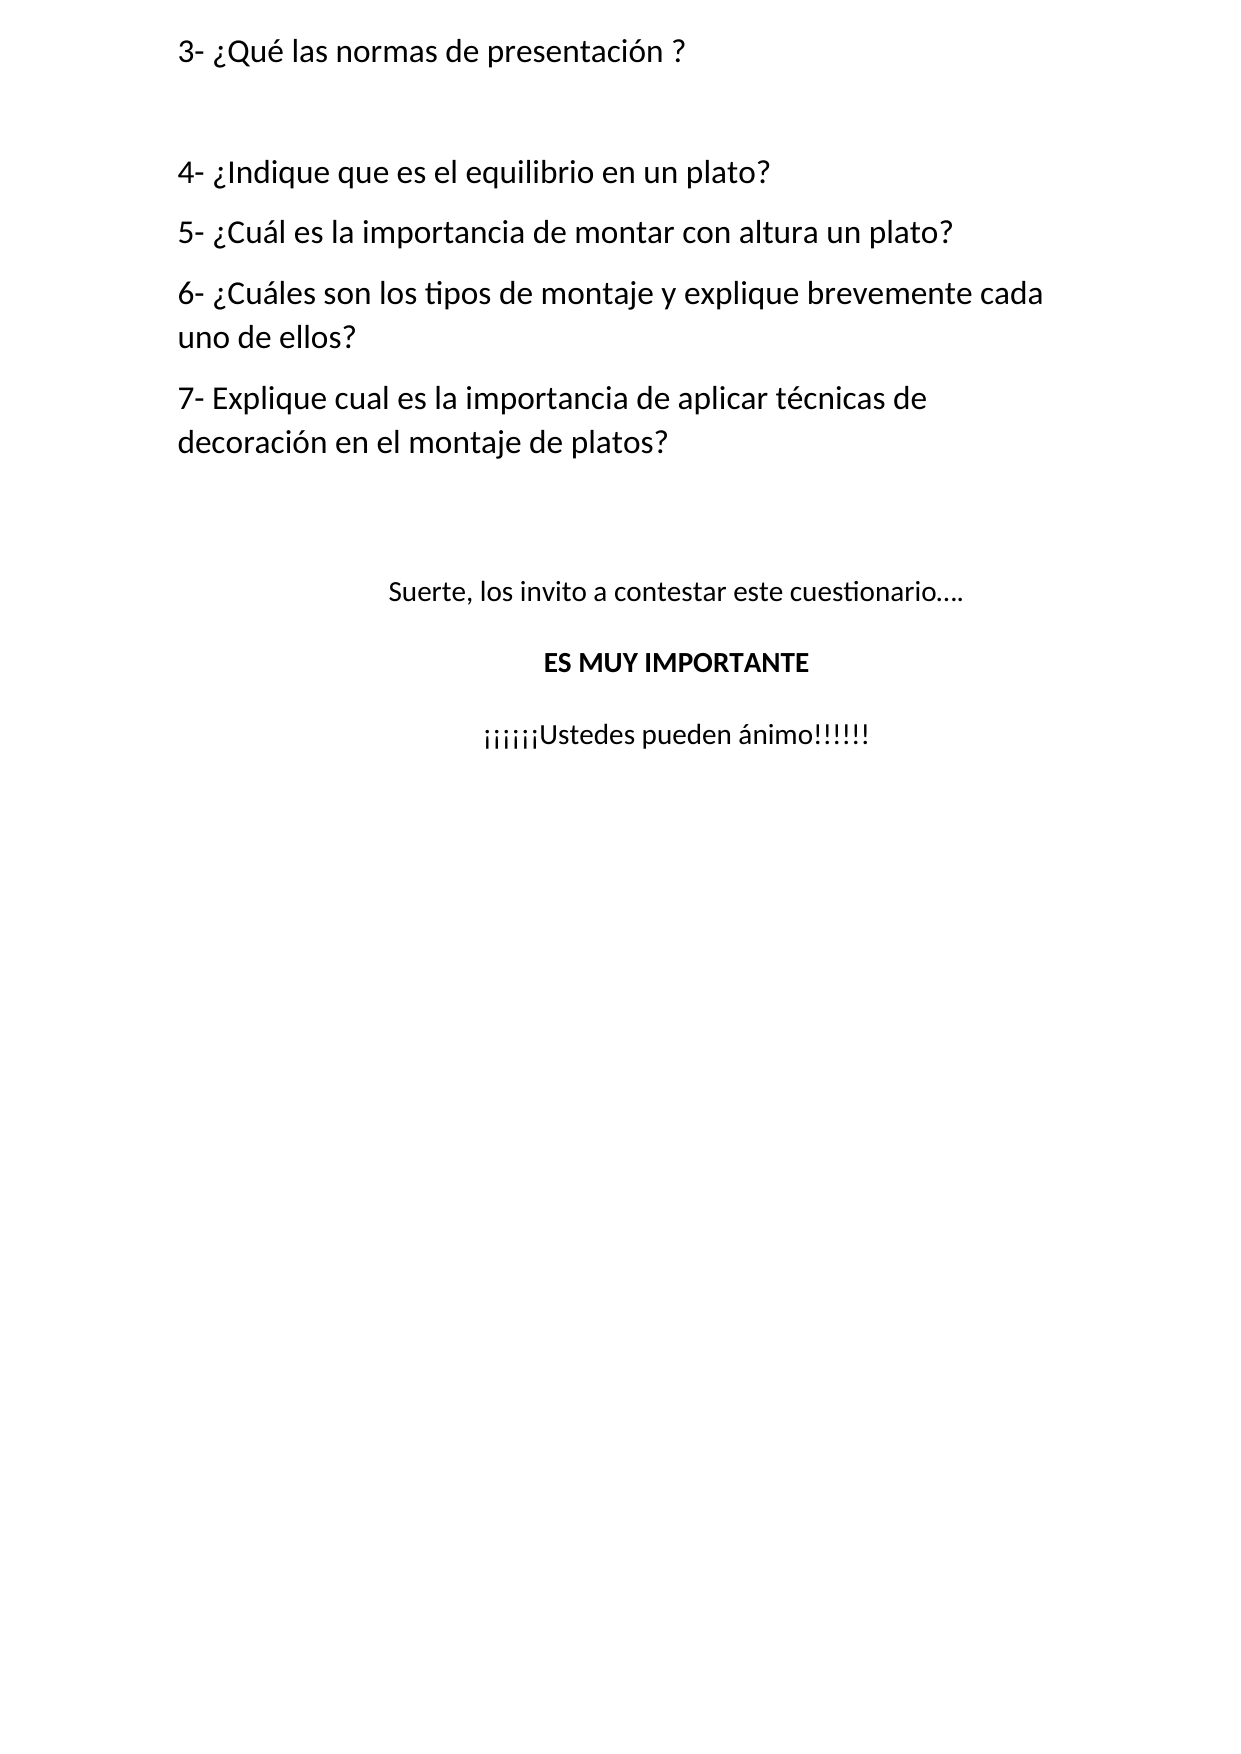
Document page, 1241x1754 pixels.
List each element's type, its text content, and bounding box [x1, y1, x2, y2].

text 7- Explique cual es la importancia de aplicar técnicas de decoración en el montaje de platos? [177, 377, 1063, 461]
list ¡¡¡¡¡¡Ustedes pueden ánimo!!!!!! [290, 716, 1063, 751]
list ES MUY IMPORTANTE [290, 644, 1063, 680]
text 3- ¿Qué las normas de presentación ? [177, 29, 1063, 70]
list Suerte, los invito a contestar este cuestionario…. [290, 573, 1063, 609]
text 4- ¿Indique que es el equilibrio en un plato? [177, 151, 1063, 192]
text 6- ¿Cuáles son los tipos de montaje y explique brevemente cada uno de ellos? [177, 272, 1063, 357]
text 5- ¿Cuál es la importancia de montar con altura un plato? [177, 211, 1063, 252]
